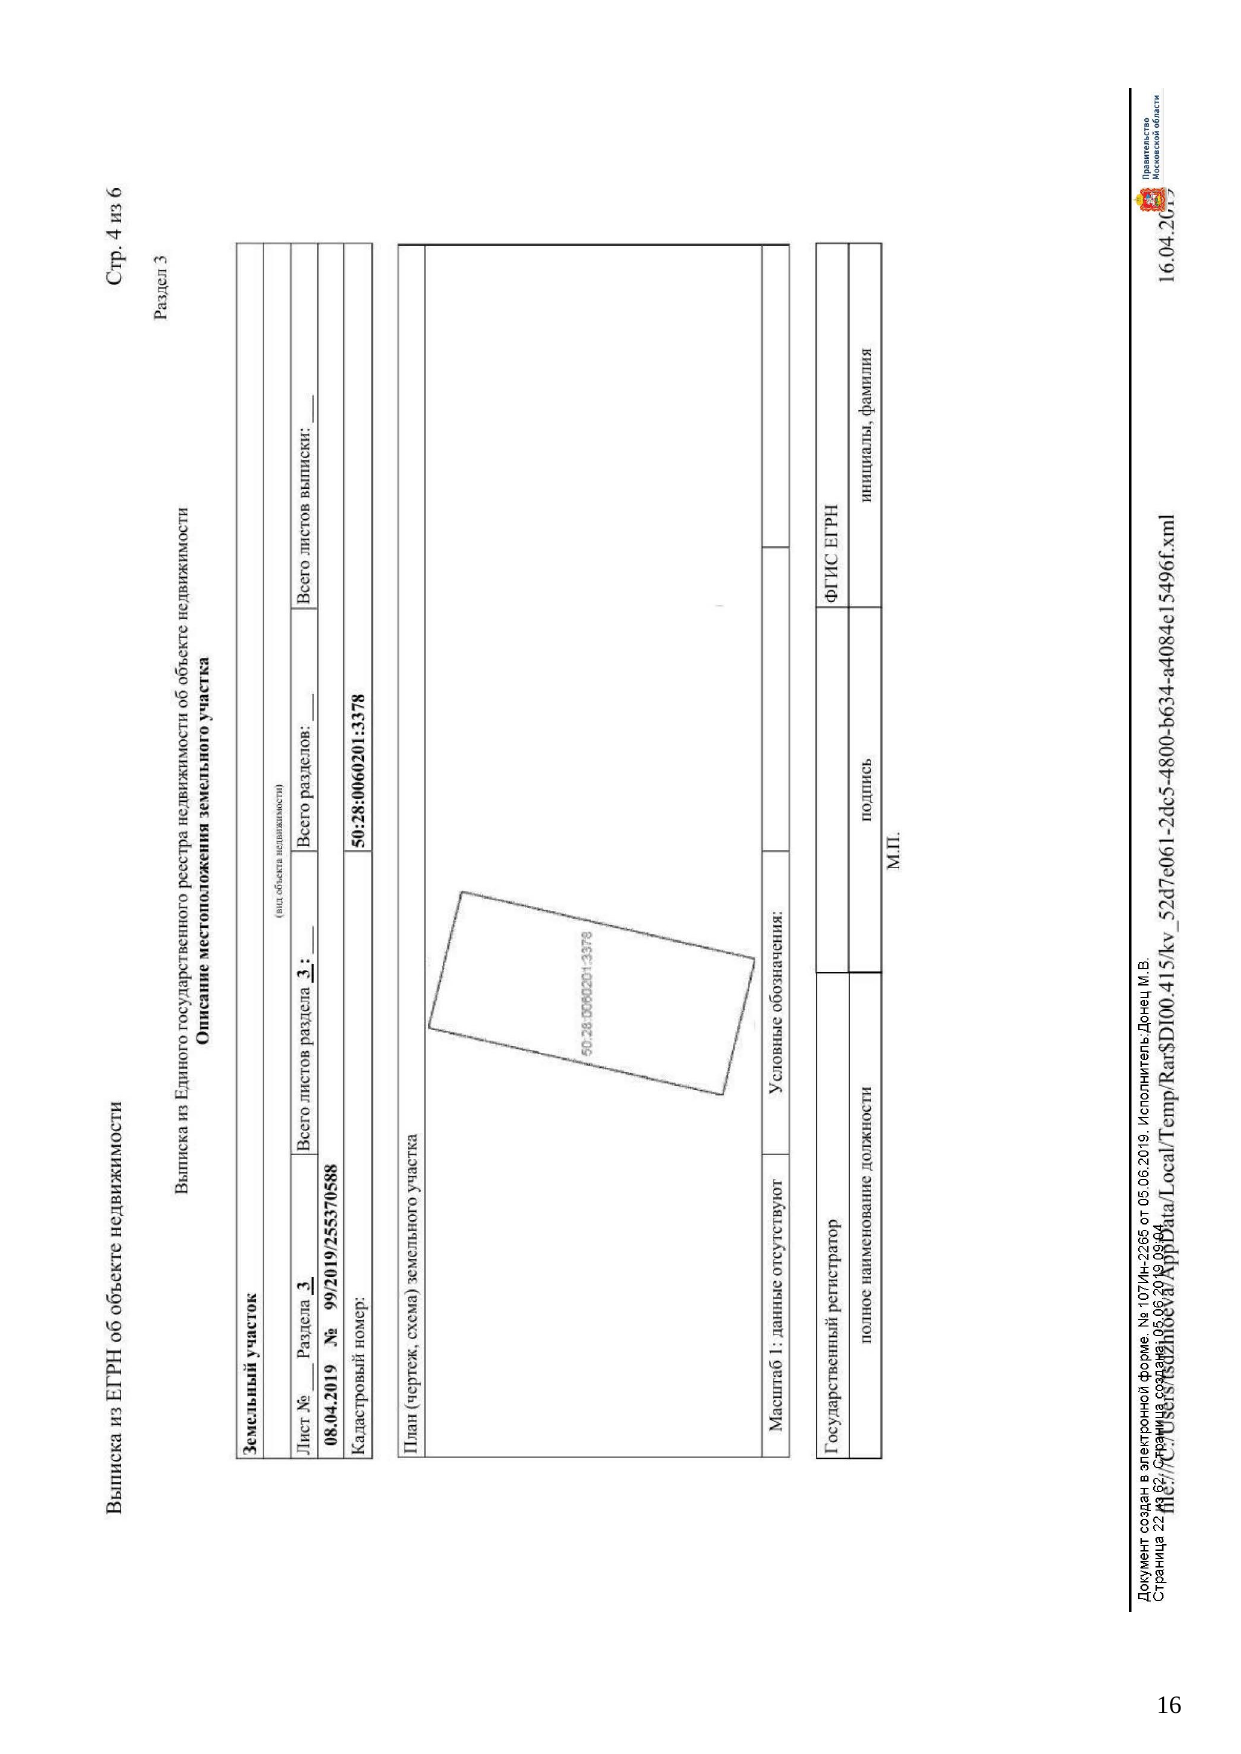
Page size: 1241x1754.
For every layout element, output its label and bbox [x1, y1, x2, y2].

picture [103, 88, 1181, 1612]
